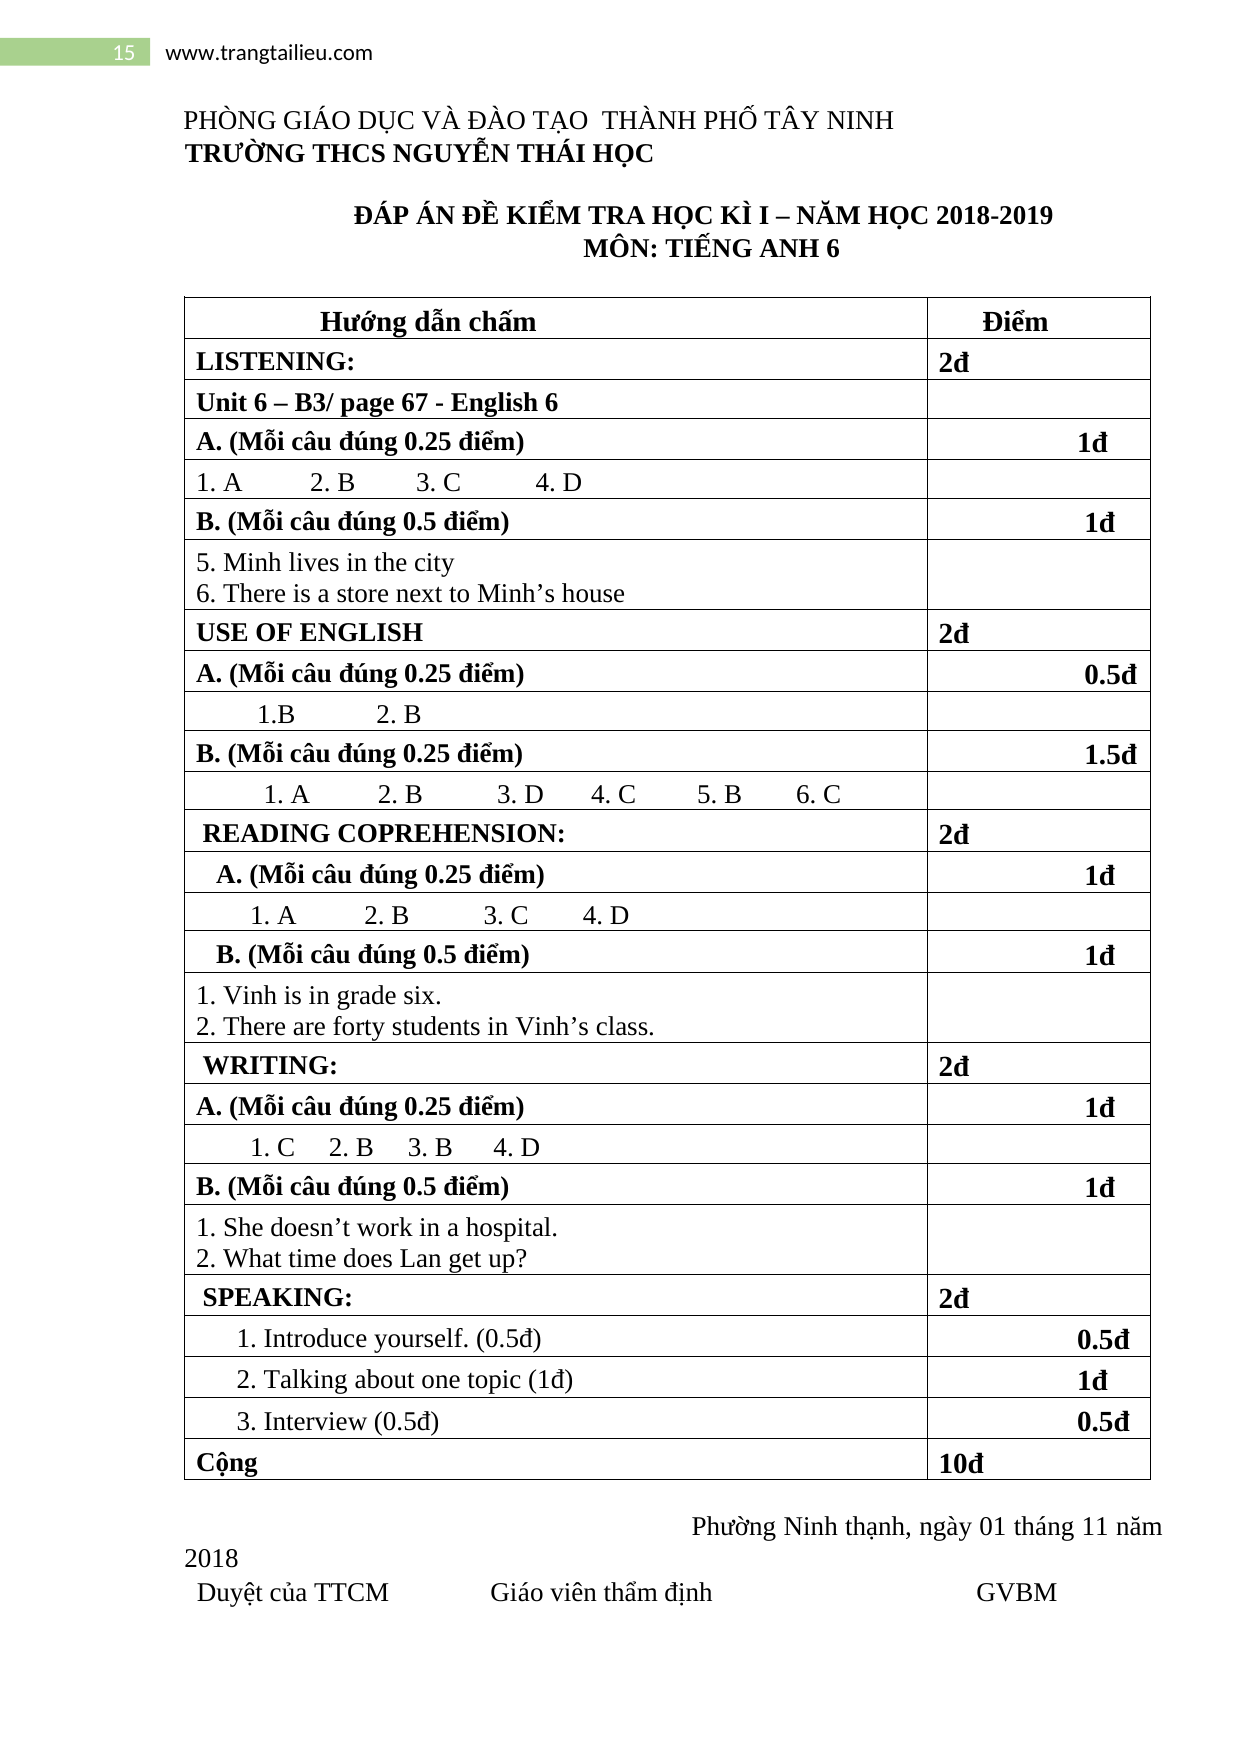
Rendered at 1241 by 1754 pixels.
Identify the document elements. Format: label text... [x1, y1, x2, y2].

text ĐÁP ÁN ĐỀ KIỂM TRA HỌC KÌ I – NĂM HỌC 2018-2019 [184, 199, 1163, 230]
table_cell 0.5đ [928, 1316, 1150, 1356]
table_cell 10đ [928, 1439, 1150, 1479]
table_cell 1đ [928, 1164, 1150, 1204]
table_cell B. (Mỗi câu đúng 0.25 điểm) [185, 731, 927, 771]
table_cell [928, 692, 1150, 729]
table_cell A. (Mỗi câu đúng 0.25 điểm) [185, 419, 927, 459]
table_cell 1.5đ [928, 731, 1150, 771]
table_cell Unit 6 – B3/ page 67 - English 6 [185, 380, 927, 417]
table_cell 1. A 2. B 3. C 4. D [185, 460, 927, 497]
table_cell 1. A 2. B 3. D 4. C 5. B 6. C [185, 772, 927, 809]
table_cell [928, 460, 1150, 497]
table_cell 1. A 2. B 3. C 4. D [185, 893, 927, 930]
table_cell [928, 540, 1150, 608]
table_cell 1đ [928, 499, 1150, 538]
table_header Điểm [928, 298, 1150, 338]
table_cell 1. C 2. B 3. B 4. D [185, 1125, 927, 1162]
table_cell 1đ [928, 852, 1150, 892]
text PHÒNG GIÁO DỤC VÀ ĐÀO TẠO THÀNH PHỐ TÂY NINH [183, 104, 1163, 135]
table_cell 2đ [928, 1275, 1150, 1315]
text MÔN: TIẾNG ANH 6 [184, 233, 1163, 264]
table_cell A. (Mỗi câu đúng 0.25 điểm) [185, 852, 927, 892]
table_cell A. (Mỗi câu đúng 0.25 điểm) [185, 651, 927, 691]
table_cell [928, 772, 1150, 809]
table_cell 2đ [928, 810, 1150, 851]
table_header Hướng dẫn chấm [185, 298, 927, 338]
table_cell 0.5đ [928, 1398, 1150, 1438]
table_cell 1đ [928, 419, 1150, 459]
table_cell B. (Mỗi câu đúng 0.5 điểm) [185, 931, 927, 972]
table_cell [928, 380, 1150, 417]
table_cell 1đ [928, 1357, 1150, 1397]
table_cell 1. Introduce yourself. (0.5đ) [185, 1316, 927, 1356]
table_cell She doesn’t work in a hospital. What time does Lan get up? [185, 1205, 927, 1273]
table_cell 1đ [928, 931, 1150, 972]
text Duyệt của TTCM Giáo viên thẩm định GVBM [183, 1576, 1163, 1607]
table_cell Vinh is in grade six. There are forty students in Vinh’s class. [185, 973, 927, 1041]
table_cell 1.B 2. B [185, 692, 927, 729]
table_cell SPEAKING: [185, 1275, 927, 1315]
table_cell LISTENING: [185, 339, 927, 379]
table_cell A. (Mỗi câu đúng 0.25 điểm) [185, 1084, 927, 1124]
table_cell [928, 1205, 1150, 1273]
table_cell 2đ [928, 339, 1150, 379]
table_cell 0.5đ [928, 651, 1150, 691]
text Phường Ninh thạnh, ngày 01 tháng 11 năm 2018 [183, 1510, 1163, 1573]
table_cell 2đ [928, 1043, 1150, 1083]
table_cell Cộng [185, 1439, 927, 1479]
table_cell 3. Interview (0.5đ) [185, 1398, 927, 1438]
table_cell [928, 1125, 1150, 1162]
table_cell 2đ [928, 610, 1150, 649]
table_cell READING COPREHENSION: [185, 810, 927, 851]
table_cell Minh lives in the city There is a store next to Minh’s house [185, 540, 927, 608]
table_cell B. (Mỗi câu đúng 0.5 điểm) [185, 499, 927, 538]
text TRƯỜNG THCS NGUYỄN THÁI HỌC [184, 137, 1163, 168]
table_cell 2. Talking about one topic (1đ) [185, 1357, 927, 1397]
table_cell WRITING: [185, 1043, 927, 1083]
table_cell [928, 893, 1150, 930]
table_cell USE OF ENGLISH [185, 610, 927, 649]
table_cell 1đ [928, 1084, 1150, 1124]
table_cell B. (Mỗi câu đúng 0.5 điểm) [185, 1164, 927, 1204]
table_cell [928, 973, 1150, 1041]
